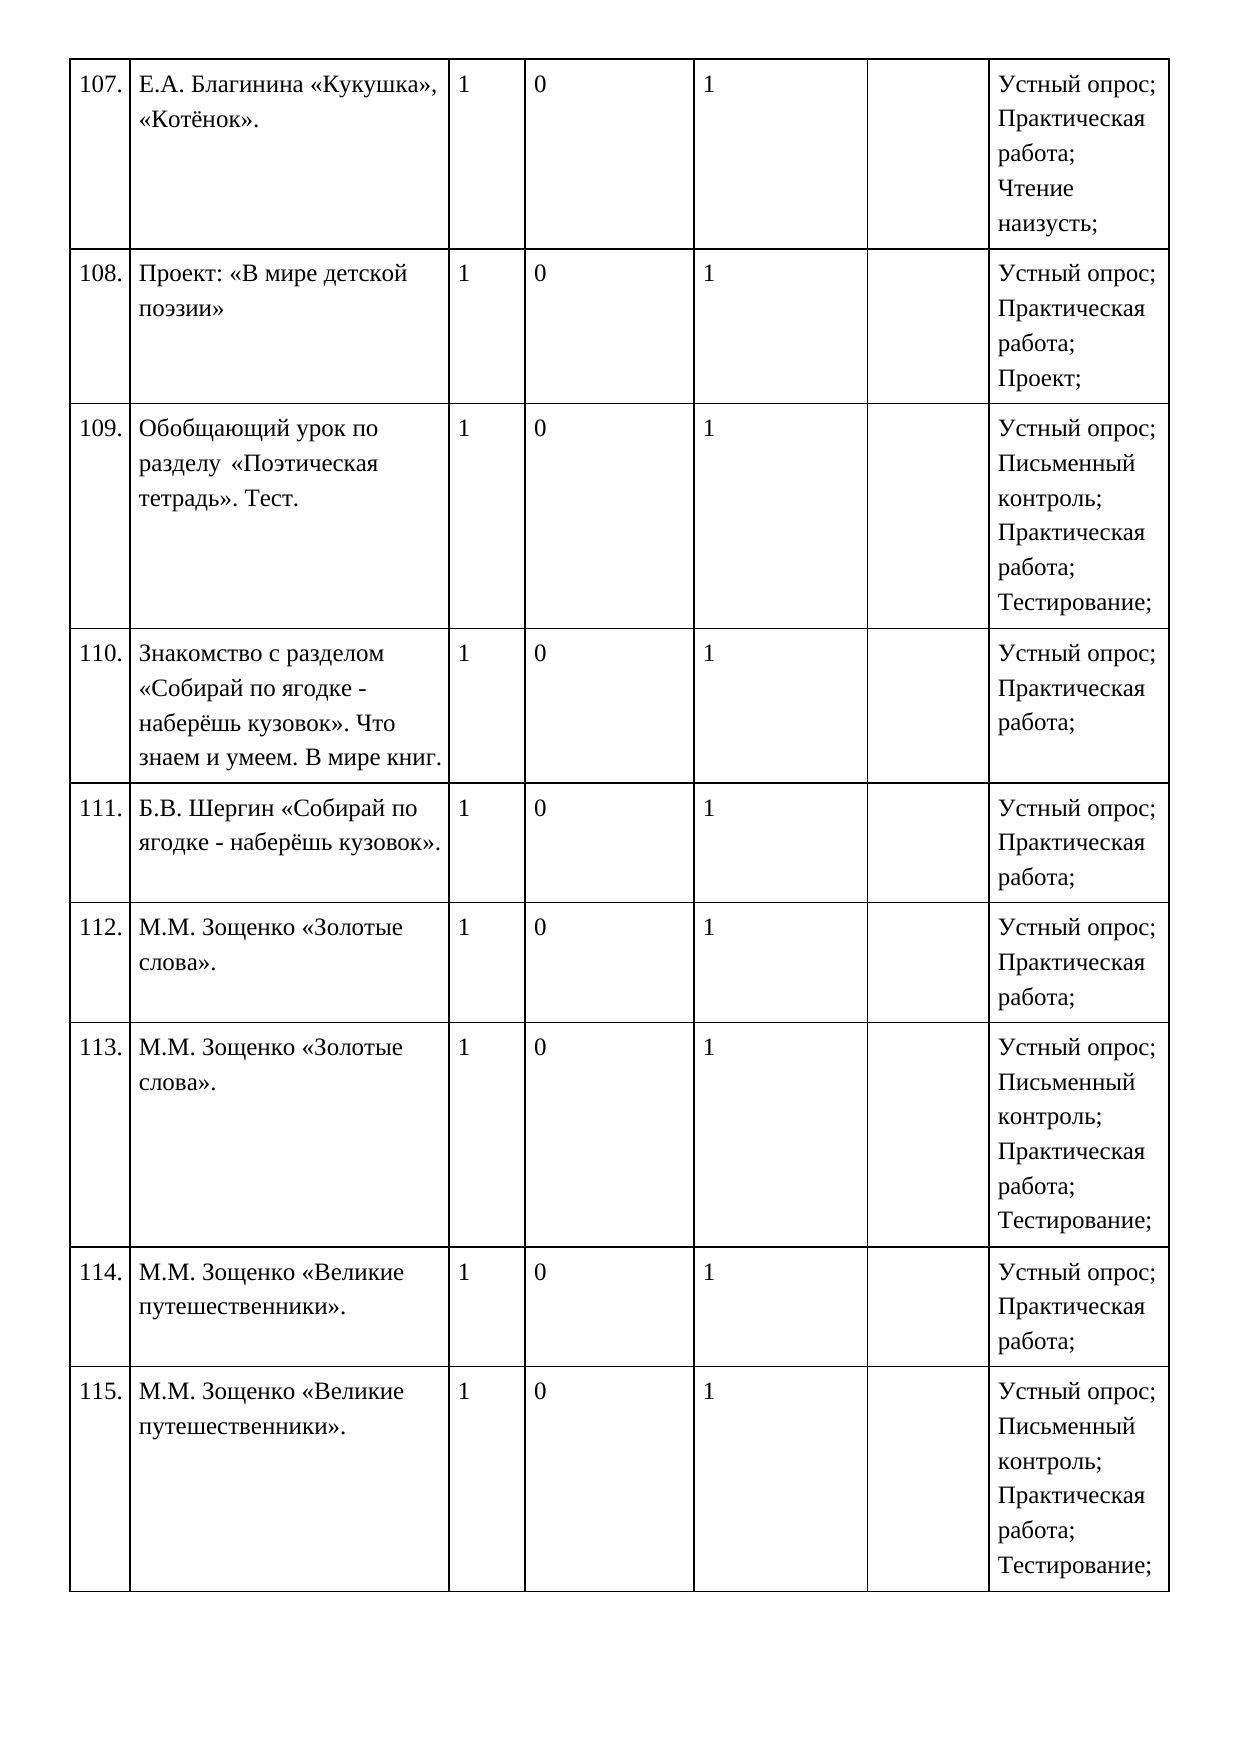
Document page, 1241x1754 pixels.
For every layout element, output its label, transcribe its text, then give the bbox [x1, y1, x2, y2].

table_cell 0 [526, 1023, 693, 1246]
table_header 1 [695, 60, 867, 248]
table_cell Устный опрос; Практическая работа; [990, 784, 1168, 902]
table_cell Устный опрос; Практическая работа; [990, 629, 1168, 782]
table_cell 1 [695, 404, 867, 627]
table_cell Устный опрос; Письменный контроль; Практическая работа; Тестирование; [990, 1367, 1168, 1591]
table_header 0 [526, 60, 693, 248]
table_cell М.М. Зощенко «Великие путешественники». [131, 1367, 448, 1591]
table_cell Устный опрос; Практическая работа; Проект; [990, 250, 1168, 403]
table_cell 0 [526, 784, 693, 902]
table_cell Устный опрос; Практическая работа; [990, 903, 1168, 1021]
table_cell Обобщающий урок по разделу «Поэтическая тетрадь». Тест. [131, 404, 448, 627]
table_cell 113. [71, 1023, 129, 1246]
table_cell 1 [450, 784, 524, 902]
table_header 107. [71, 60, 129, 248]
table_cell Устный опрос; Письменный контроль; Практическая работа; Тестирование; [990, 1023, 1168, 1246]
table_cell [868, 404, 988, 627]
table_cell 1 [450, 250, 524, 403]
table_cell 1 [450, 629, 524, 782]
table_cell 1 [695, 784, 867, 902]
table_cell 109. [71, 404, 129, 627]
table_cell [868, 250, 988, 403]
table_cell [868, 1248, 988, 1366]
table_cell [868, 1367, 988, 1591]
table_cell 0 [526, 404, 693, 627]
table_cell М.М. Зощенко «Великие путешественники». [131, 1248, 448, 1366]
table_cell 1 [695, 250, 867, 403]
table_cell 0 [526, 903, 693, 1021]
table_cell 1 [450, 1248, 524, 1366]
table_cell 110. [71, 629, 129, 782]
table_cell [868, 1023, 988, 1246]
table_cell Устный опрос; Письменный контроль; Практическая работа; Тестирование; [990, 404, 1168, 627]
table_cell 111. [71, 784, 129, 902]
table_cell [868, 784, 988, 902]
table_cell Устный опрос; Практическая работа; [990, 1248, 1168, 1366]
table_cell М.М. Зощенко «Золотые слова». [131, 903, 448, 1021]
table_cell Проект: «В мире детской поэзии» [131, 250, 448, 403]
table_cell Б.В. Шергин «Собирай по ягодке - наберёшь кузовок». [131, 784, 448, 902]
table_cell [868, 629, 988, 782]
table_cell [868, 903, 988, 1021]
table_cell 1 [695, 629, 867, 782]
table_cell 1 [450, 903, 524, 1021]
table_cell 1 [450, 1023, 524, 1246]
table_cell 112. [71, 903, 129, 1021]
table_cell 1 [695, 1248, 867, 1366]
table_cell 0 [526, 1248, 693, 1366]
table_header Е.А. Благинина «Кукушка», «Котёнок». [131, 60, 448, 248]
table_cell 0 [526, 250, 693, 403]
table_cell 1 [695, 903, 867, 1021]
table_cell 1 [695, 1023, 867, 1246]
table_cell 1 [450, 1367, 524, 1591]
table_cell 115. [71, 1367, 129, 1591]
table_cell 0 [526, 629, 693, 782]
table_cell М.М. Зощенко «Золотые слова». [131, 1023, 448, 1246]
table_cell 108. [71, 250, 129, 403]
table_cell 1 [695, 1367, 867, 1591]
table_header Устный опрос; Практическая работа; Чтение наизусть; [990, 60, 1168, 248]
table_cell 114. [71, 1248, 129, 1366]
table_header [868, 60, 988, 248]
table_cell Знакомство с разделом «Собирай по ягодке - наберёшь кузовок». Что знаем и умеем. В мире книг. [131, 629, 448, 782]
table_header 1 [450, 60, 524, 248]
table_cell 0 [526, 1367, 693, 1591]
table_cell 1 [450, 404, 524, 627]
